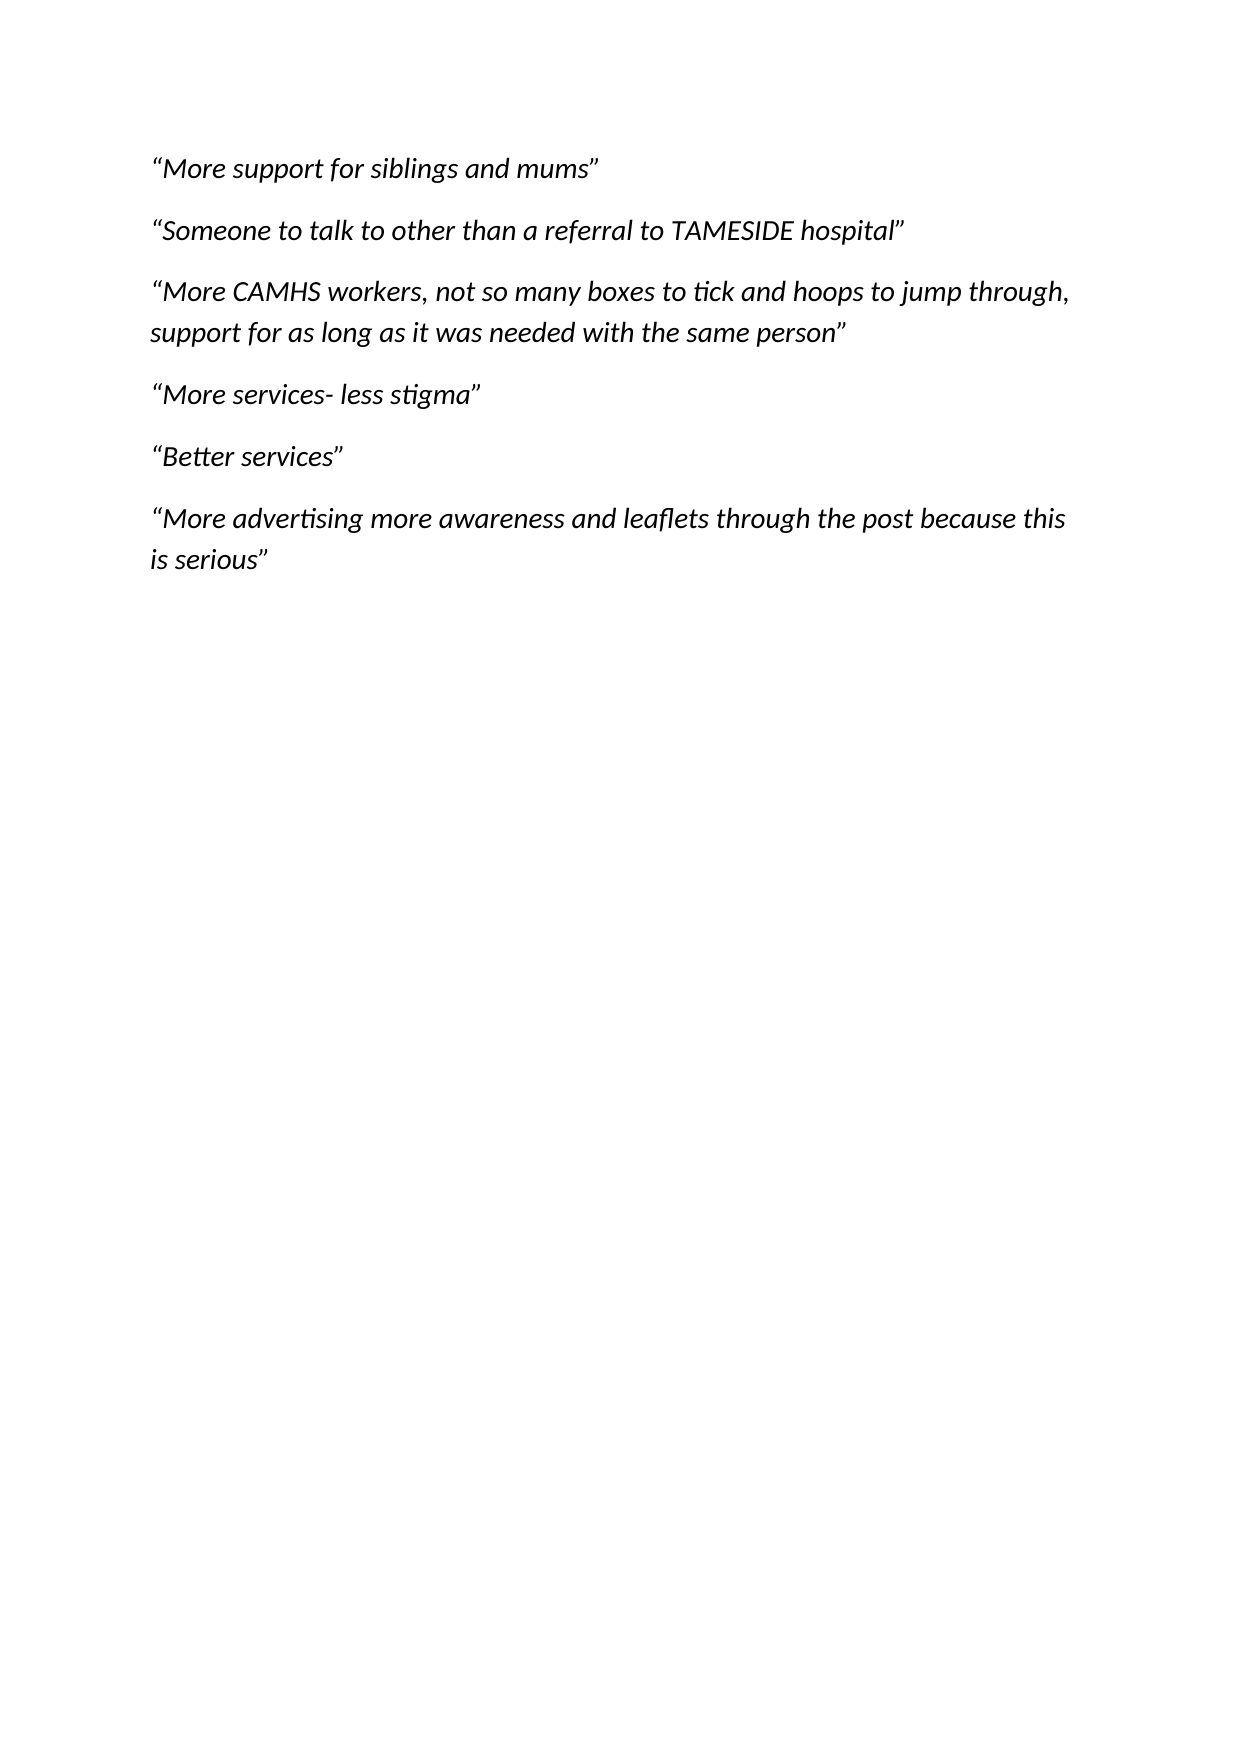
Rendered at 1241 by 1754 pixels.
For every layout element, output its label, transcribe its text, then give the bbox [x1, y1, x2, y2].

text “Better services” [150, 438, 1090, 474]
text “More CAMHS workers, not so many boxes to tick and hoops to jump through, support for as long as it was needed with the same person” [150, 273, 1090, 350]
text “Someone to talk to other than a referral to TAMESIDE hospital” [150, 212, 1090, 247]
text “More services- less stigma” [150, 376, 1090, 412]
text “More advertising more awareness and leaflets through the post because this is serious” [150, 500, 1090, 576]
text “More support for siblings and mums” [150, 150, 1090, 186]
